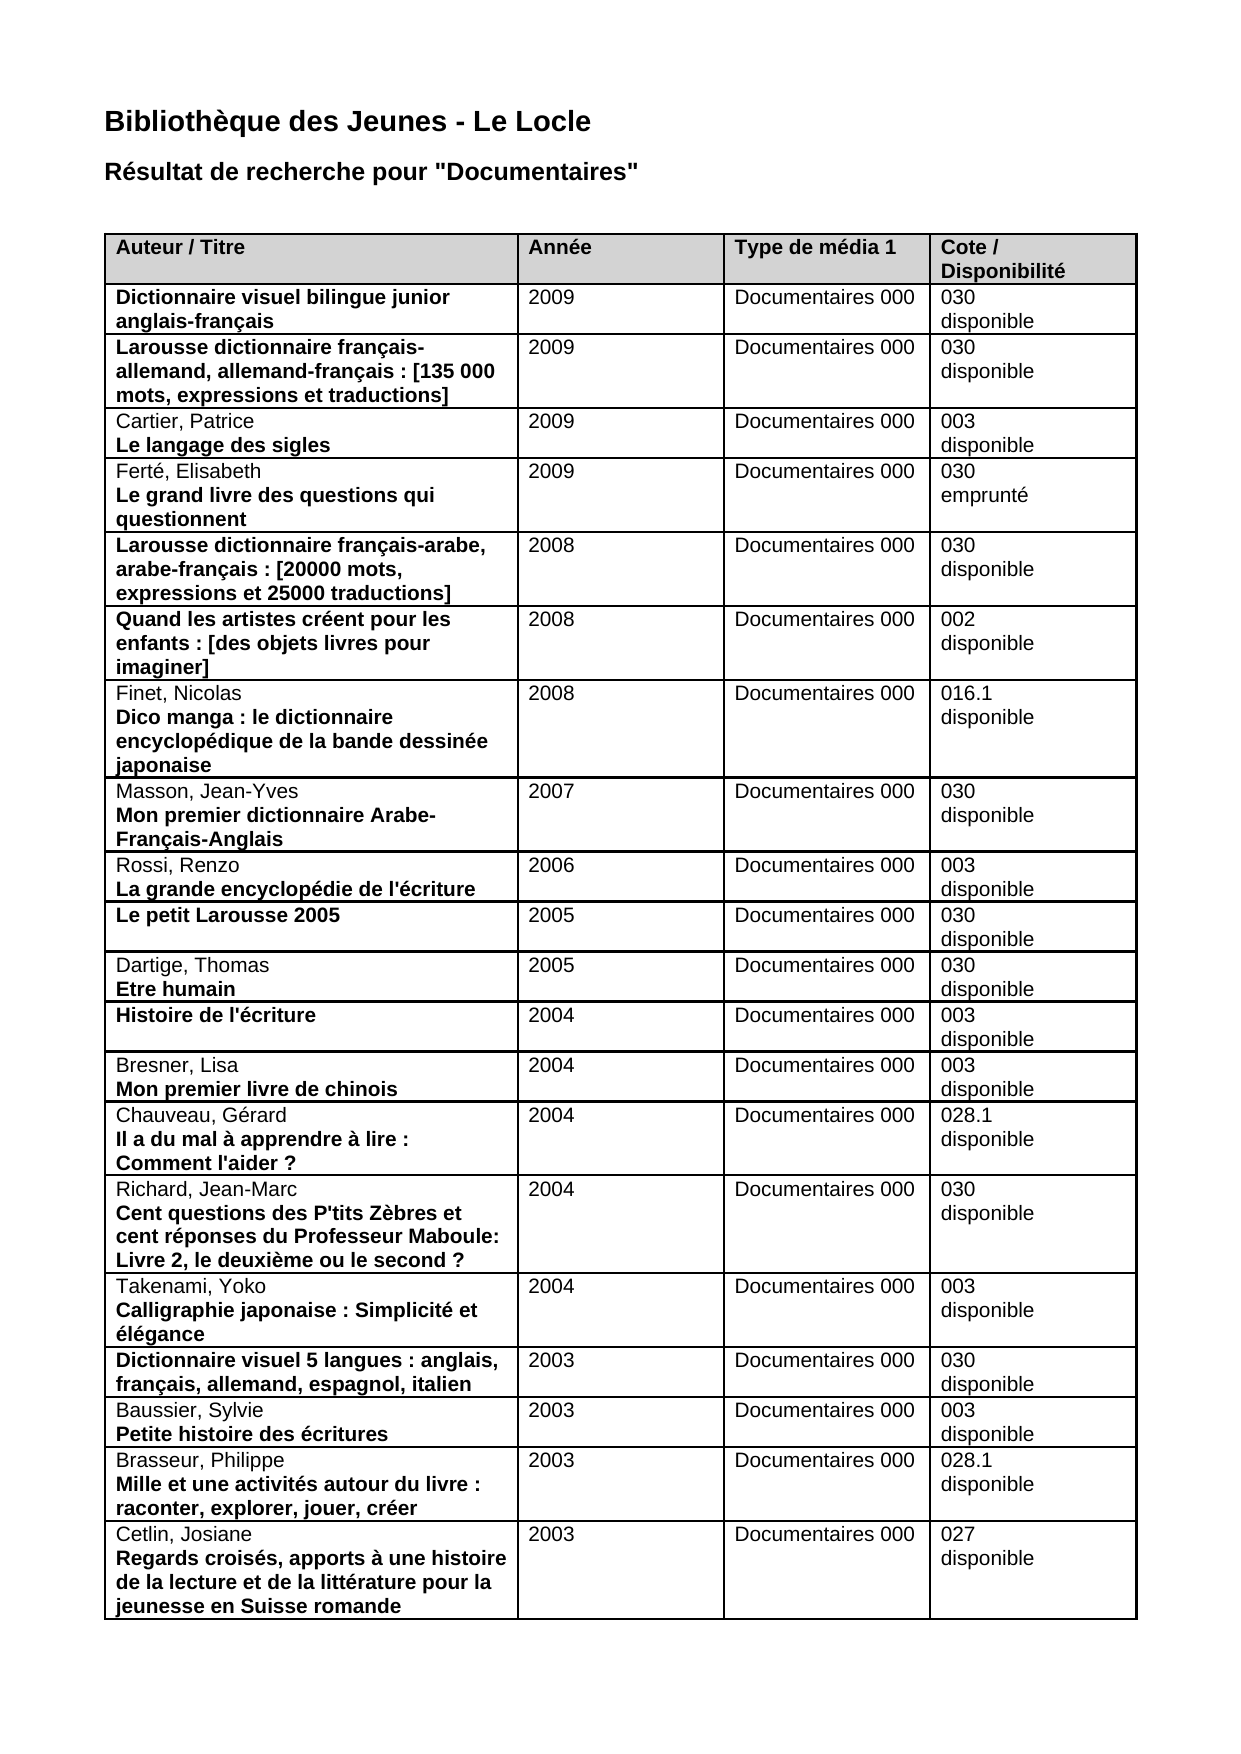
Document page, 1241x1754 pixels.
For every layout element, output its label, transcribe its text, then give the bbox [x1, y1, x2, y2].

table_cell 030 disponible [931, 1348, 1135, 1396]
table_cell 2009 [519, 285, 723, 333]
table_cell Documentaires 000 [725, 607, 929, 678]
table_cell Quand les artistes créent pour les enfants : [des objets livres pour imaginer] [106, 607, 517, 678]
table_cell 2004 [519, 1176, 723, 1272]
table_cell 2004 [519, 1274, 723, 1346]
table_cell 030 disponible [931, 953, 1135, 1000]
table_cell 003 disponible [931, 853, 1135, 900]
table_cell Documentaires 000 [725, 459, 929, 531]
table_cell Finet, Nicolas Dico manga : le dictionnaire encyclopédique de la bande dessinée japonaise [106, 681, 517, 776]
table_cell 030 disponible [931, 335, 1135, 407]
table_cell 028.1 disponible [931, 1103, 1135, 1174]
table_cell 2003 [519, 1398, 723, 1446]
table_cell 030 disponible [931, 1176, 1135, 1272]
table_cell 2008 [519, 533, 723, 604]
table_cell Documentaires 000 [725, 1274, 929, 1346]
table_cell Bresner, Lisa Mon premier livre de chinois [106, 1053, 517, 1100]
table_cell 2008 [519, 607, 723, 678]
table_header Cote / Disponibilité [931, 235, 1135, 283]
table_cell 2004 [519, 1103, 723, 1174]
table_cell Documentaires 000 [725, 1176, 929, 1272]
table_cell Documentaires 000 [725, 1448, 929, 1520]
table_cell Documentaires 000 [725, 335, 929, 407]
table_cell 016.1 disponible [931, 681, 1135, 776]
table_cell Documentaires 000 [725, 285, 929, 333]
table_cell Takenami, Yoko Calligraphie japonaise : Simplicité et élégance [106, 1274, 517, 1346]
table_cell Documentaires 000 [725, 533, 929, 604]
table_cell Cetlin, Josiane Regards croisés, apports à une histoire de la lecture et de la littérature pour la jeunesse en Suisse romande [106, 1522, 517, 1618]
table_cell Chauveau, Gérard Il a du mal à apprendre à lire : Comment l'aider ? [106, 1103, 517, 1174]
table_cell Documentaires 000 [725, 1103, 929, 1174]
table_header Type de média 1 [725, 235, 929, 283]
table_cell Documentaires 000 [725, 1398, 929, 1446]
table_cell Documentaires 000 [725, 903, 929, 950]
table_cell 2008 [519, 681, 723, 776]
table_cell 2003 [519, 1522, 723, 1618]
table_cell 030 disponible [931, 533, 1135, 604]
table_header Auteur / Titre [106, 235, 517, 283]
table_cell 2004 [519, 1053, 723, 1100]
table_cell Dartige, Thomas Etre humain [106, 953, 517, 1000]
table_cell 2009 [519, 459, 723, 531]
table_cell Le petit Larousse 2005 [106, 903, 517, 950]
table_cell 2005 [519, 953, 723, 1000]
table_cell Documentaires 000 [725, 779, 929, 850]
table_cell 2005 [519, 903, 723, 950]
table_cell 2003 [519, 1348, 723, 1396]
table_cell Dictionnaire visuel 5 langues : anglais, français, allemand, espagnol, italien [106, 1348, 517, 1396]
table_cell Masson, Jean-Yves Mon premier dictionnaire Arabe-Français-Anglais [106, 779, 517, 850]
table_cell 2009 [519, 409, 723, 457]
table_header Année [519, 235, 723, 283]
table_cell Documentaires 000 [725, 953, 929, 1000]
table_cell 2006 [519, 853, 723, 900]
table_cell 2007 [519, 779, 723, 850]
table_cell Ferté, Elisabeth Le grand livre des questions qui questionnent [106, 459, 517, 531]
text Résultat de recherche pour "Documentaires" [104, 156, 1136, 185]
table_cell 003 disponible [931, 1274, 1135, 1346]
table_cell 030 emprunté [931, 459, 1135, 531]
table_cell 003 disponible [931, 1398, 1135, 1446]
table_cell Documentaires 000 [725, 1348, 929, 1396]
table_cell Brasseur, Philippe Mille et une activités autour du livre : raconter, explorer, jouer, créer [106, 1448, 517, 1520]
table_cell Documentaires 000 [725, 1053, 929, 1100]
table_cell Richard, Jean-Marc Cent questions des P'tits Zèbres et cent réponses du Professeur Maboule: Livre 2, le deuxième ou le second ? [106, 1176, 517, 1272]
table_cell 028.1 disponible [931, 1448, 1135, 1520]
table_cell 003 disponible [931, 1003, 1135, 1050]
table_cell Histoire de l'écriture [106, 1003, 517, 1050]
table_cell 030 disponible [931, 779, 1135, 850]
text Bibliothèque des Jeunes - Le Locle [104, 104, 1136, 138]
table_cell Dictionnaire visuel bilingue junior anglais-français [106, 285, 517, 333]
table_cell Documentaires 000 [725, 681, 929, 776]
table_cell Larousse dictionnaire français-allemand, allemand-français : [135 000 mots, expressions et traductions] [106, 335, 517, 407]
table_cell 2009 [519, 335, 723, 407]
table_cell Documentaires 000 [725, 1522, 929, 1618]
table_cell Cartier, Patrice Le langage des sigles [106, 409, 517, 457]
table_cell Documentaires 000 [725, 1003, 929, 1050]
table_cell 003 disponible [931, 409, 1135, 457]
table_cell 002 disponible [931, 607, 1135, 678]
table_cell 2004 [519, 1003, 723, 1050]
table_cell Documentaires 000 [725, 853, 929, 900]
table_cell 2003 [519, 1448, 723, 1520]
table_cell 030 disponible [931, 285, 1135, 333]
table_cell Documentaires 000 [725, 409, 929, 457]
table_cell 027 disponible [931, 1522, 1135, 1618]
table_cell Larousse dictionnaire français-arabe, arabe-français : [20000 mots, expressions et 25000 traductions] [106, 533, 517, 604]
table_cell 003 disponible [931, 1053, 1135, 1100]
table_cell Baussier, Sylvie Petite histoire des écritures [106, 1398, 517, 1446]
table_cell 030 disponible [931, 903, 1135, 950]
table_cell Rossi, Renzo La grande encyclopédie de l'écriture [106, 853, 517, 900]
